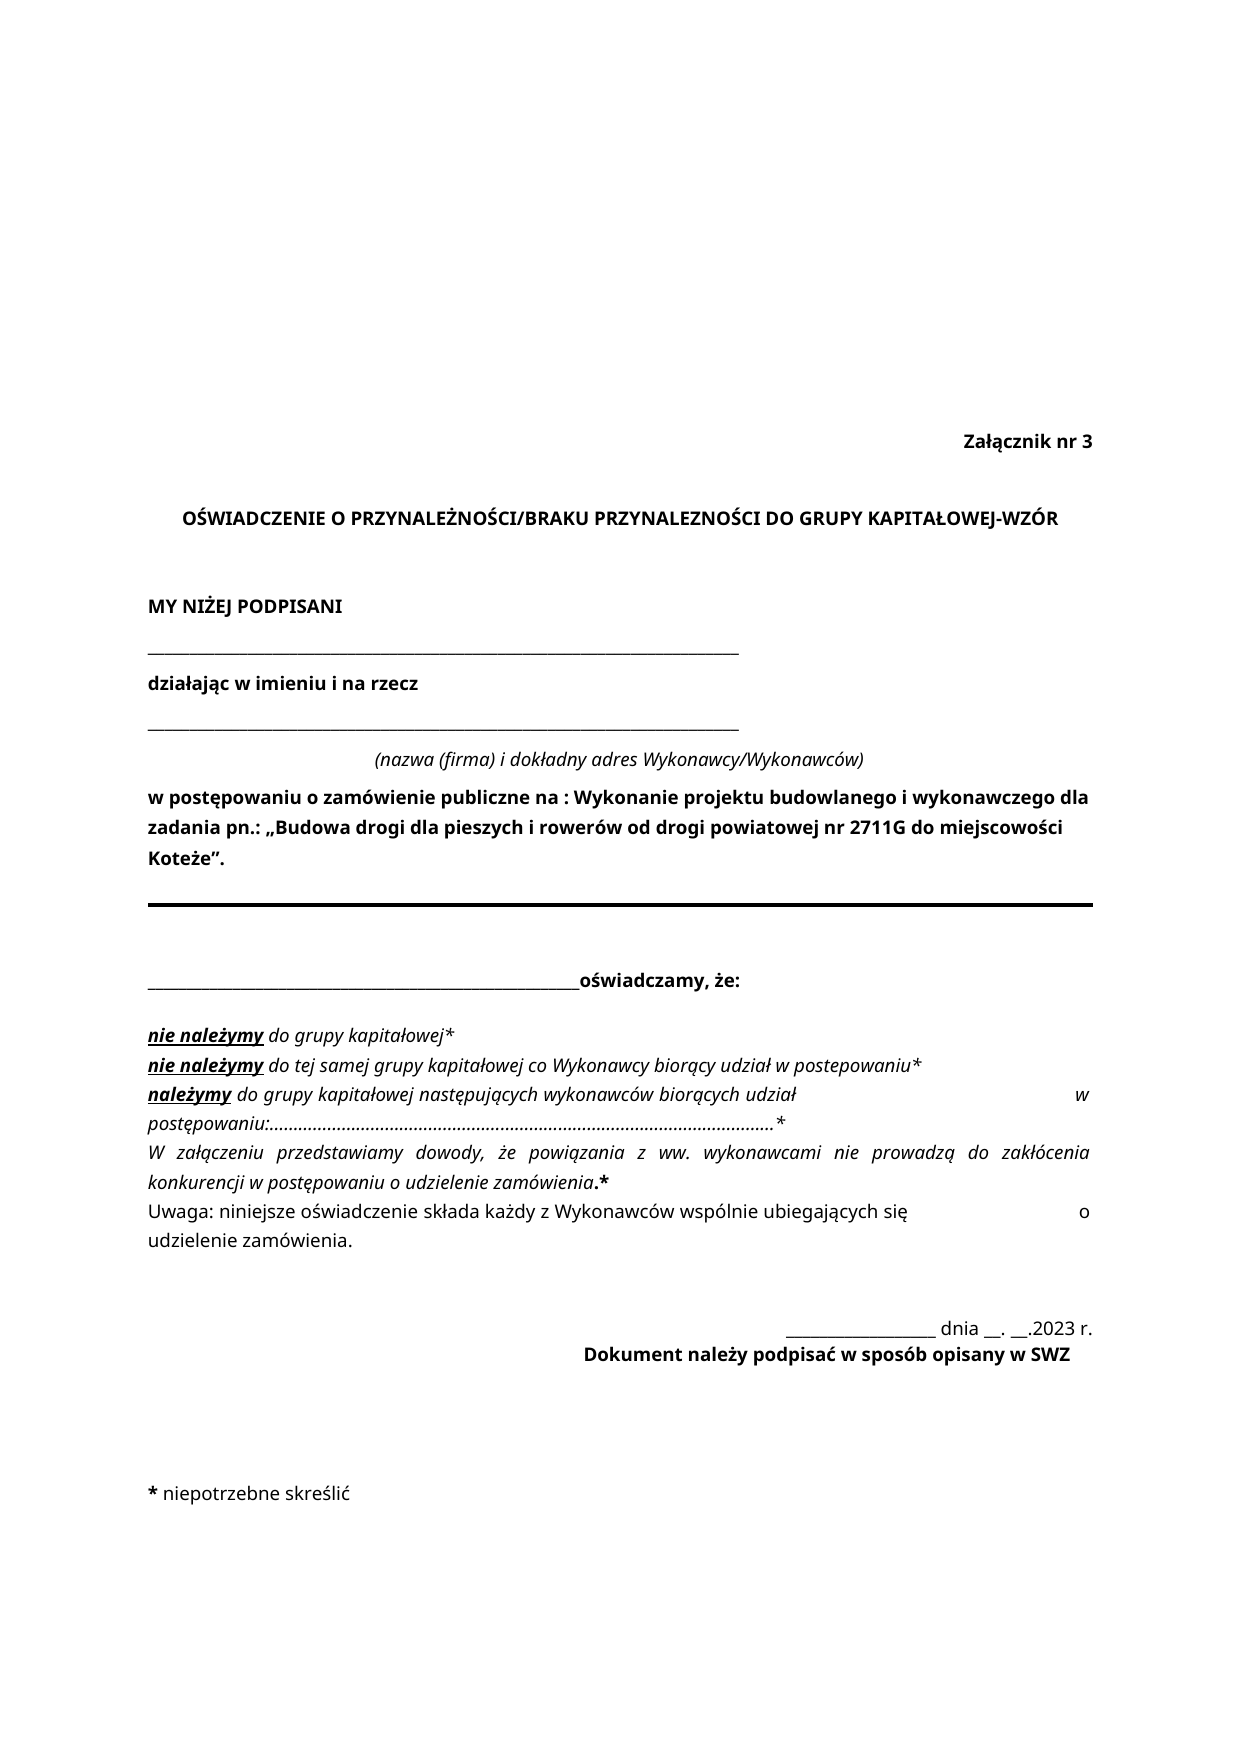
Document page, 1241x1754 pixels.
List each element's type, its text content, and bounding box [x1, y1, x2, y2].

text W załączeniu przedstawiamy dowody, że powiązania z ww. wykonawcami nie prowadzą do zakłócenia konkurencji w postępowaniu o udzielenie zamówienia.* [148, 1140, 1093, 1194]
text w postępowaniu o zamówienie publiczne na : Wykonanie projektu budowlanego i wykonawczego dla zadania pn.: „Budowa drogi dla pieszych i rowerów od drogi powiatowej nr 2711G do miejscowości Koteże”. [148, 784, 1093, 871]
text * niepotrzebne skreślić [148, 1480, 1093, 1506]
text __________________ dnia __. __.2023 r. [148, 1315, 1093, 1341]
text Dokument należy podpisać w sposób opisany w SWZ [443, 1341, 1137, 1366]
text _______________________________________________________________________ [148, 632, 1093, 657]
text nie należymy do tej samej grupy kapitałowej co Wykonawcy biorący udział w postepowaniu* [148, 1052, 1093, 1077]
text Załącznik nr 3 [148, 428, 1093, 454]
text ________________________________________________________oświadczamy, że: [148, 968, 1093, 993]
text nie należymy do grupy kapitałowej* [148, 1023, 1093, 1048]
text Uwaga: niniejsze oświadczenie składa każdy z Wykonawców wspólnie ubiegających się o udzielenie zamówienia. [148, 1198, 1093, 1253]
text MY NIŻEJ PODPISANI [148, 594, 1093, 619]
text (nazwa (firma) i dokładny adres Wykonawcy/Wykonawców) [148, 746, 1093, 771]
text należymy do grupy kapitałowej następujących wykonawców biorących udział w postępowaniu:……………………………………………………………………………………………* [148, 1081, 1093, 1136]
text OŚWIADCZENIE O PRZYNALEŻNOŚCI/BRAKU PRZYNALEZNOŚCI DO GRUPY KAPITAŁOWEJ-WZÓR [148, 505, 1093, 530]
text działając w imieniu i na rzecz [148, 670, 1093, 695]
text _______________________________________________________________________ [148, 708, 1093, 733]
